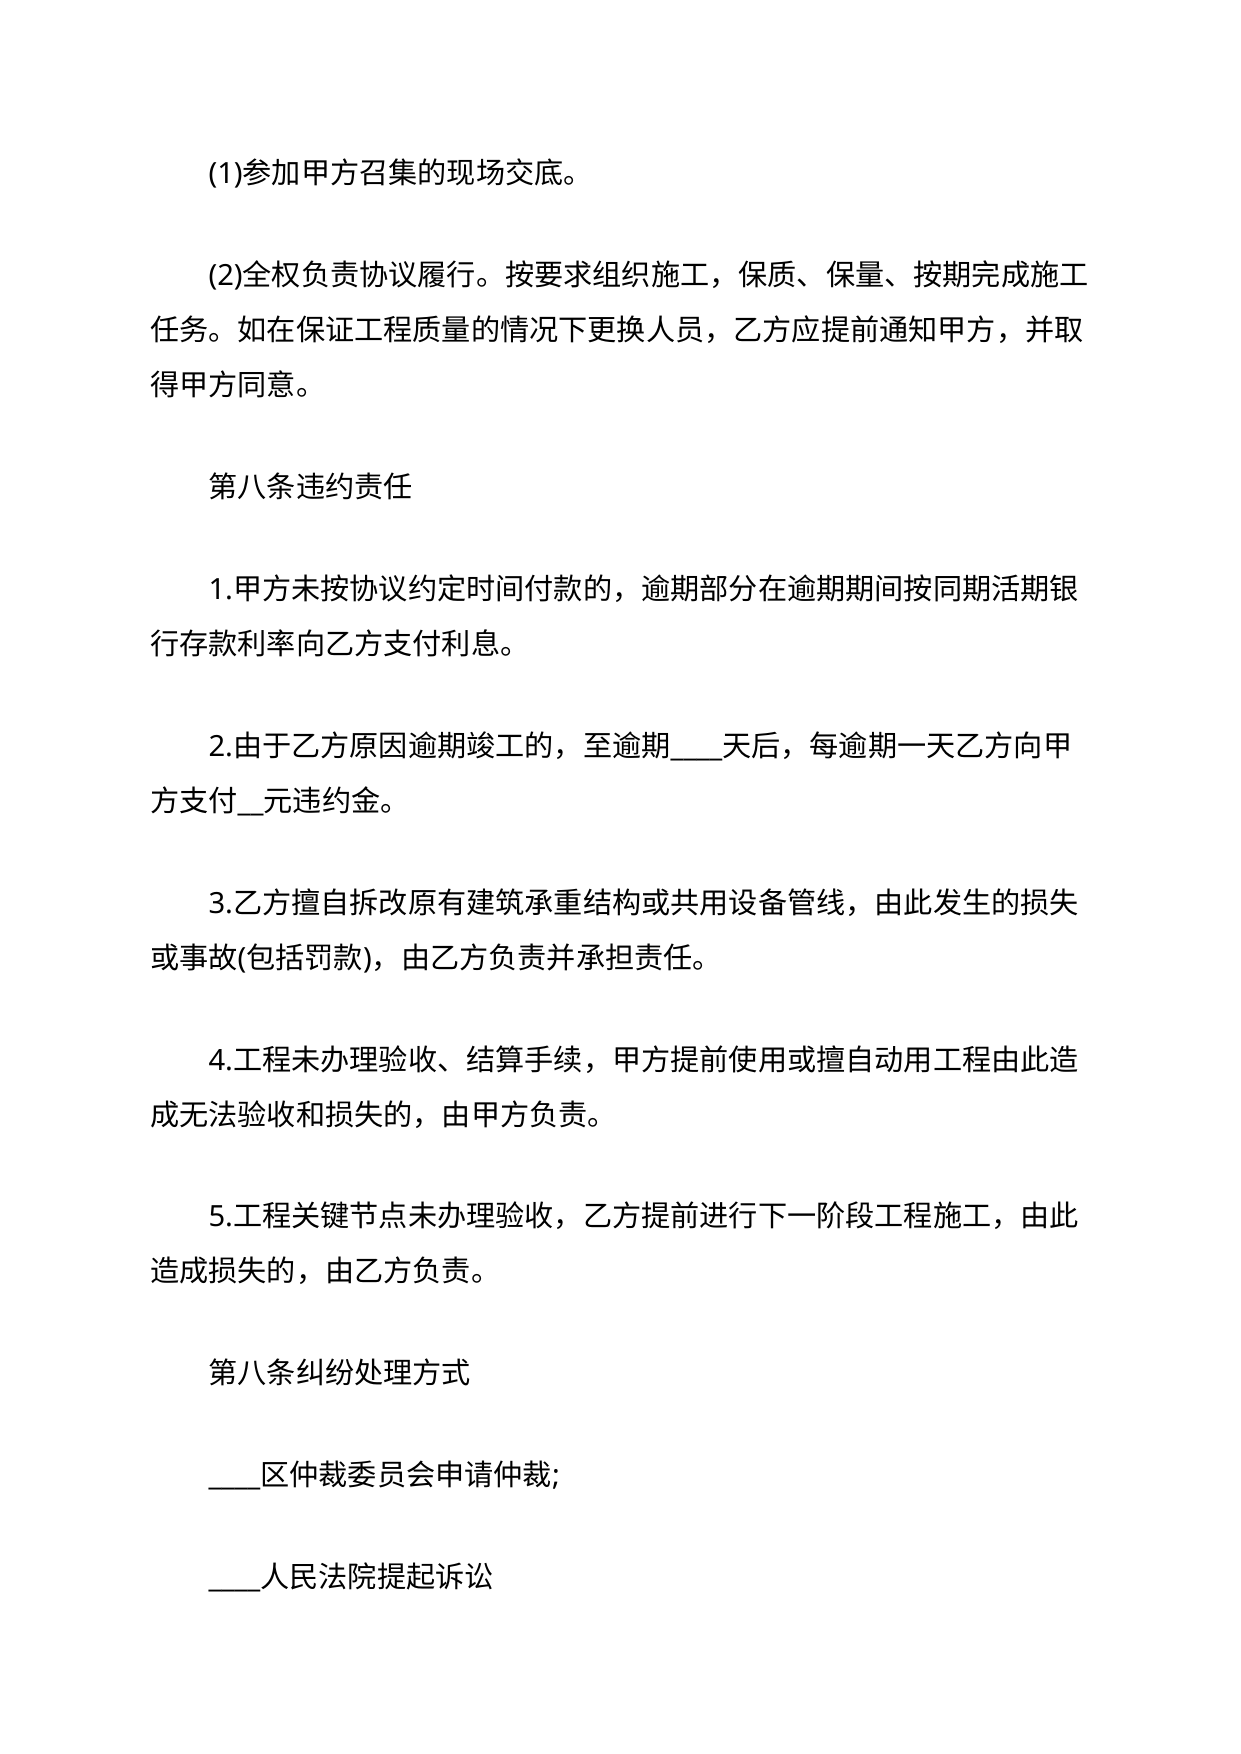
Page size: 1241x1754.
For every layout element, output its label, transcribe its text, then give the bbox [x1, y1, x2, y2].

text ____区仲裁委员会申请仲裁; [150, 1451, 1090, 1494]
text 第八条违约责任 [150, 464, 1090, 506]
text 2.由于乙方原因逾期竣工的，至逾期____天后，每逾期一天乙方向甲方支付__元违约金。 [150, 722, 1090, 819]
text 第八条纠纷处理方式 [150, 1350, 1090, 1392]
text (2)全权负责协议履行。按要求组织施工，保质、保量、按期完成施工任务。如在保证工程质量的情况下更换人员，乙方应提前通知甲方，并取得甲方同意。 [150, 252, 1090, 404]
text 4.工程未办理验收、结算手续，甲方提前使用或擅自动用工程由此造成无法验收和损失的，由甲方负责。 [150, 1036, 1090, 1133]
text (1)参加甲方召集的现场交底。 [150, 150, 1090, 192]
text 5.工程关键节点未办理验收，乙方提前进行下一阶段工程施工，由此造成损失的，由乙方负责。 [150, 1193, 1090, 1290]
text 1.甲方未按协议约定时间付款的，逾期部分在逾期期间按同期活期银行存款利率向乙方支付利息。 [150, 565, 1090, 663]
text 3.乙方擅自拆改原有建筑承重结构或共用设备管线，由此发生的损失或事故(包括罚款)，由乙方负责并承担责任。 [150, 879, 1090, 977]
text ____人民法院提起诉讼 [150, 1553, 1090, 1596]
